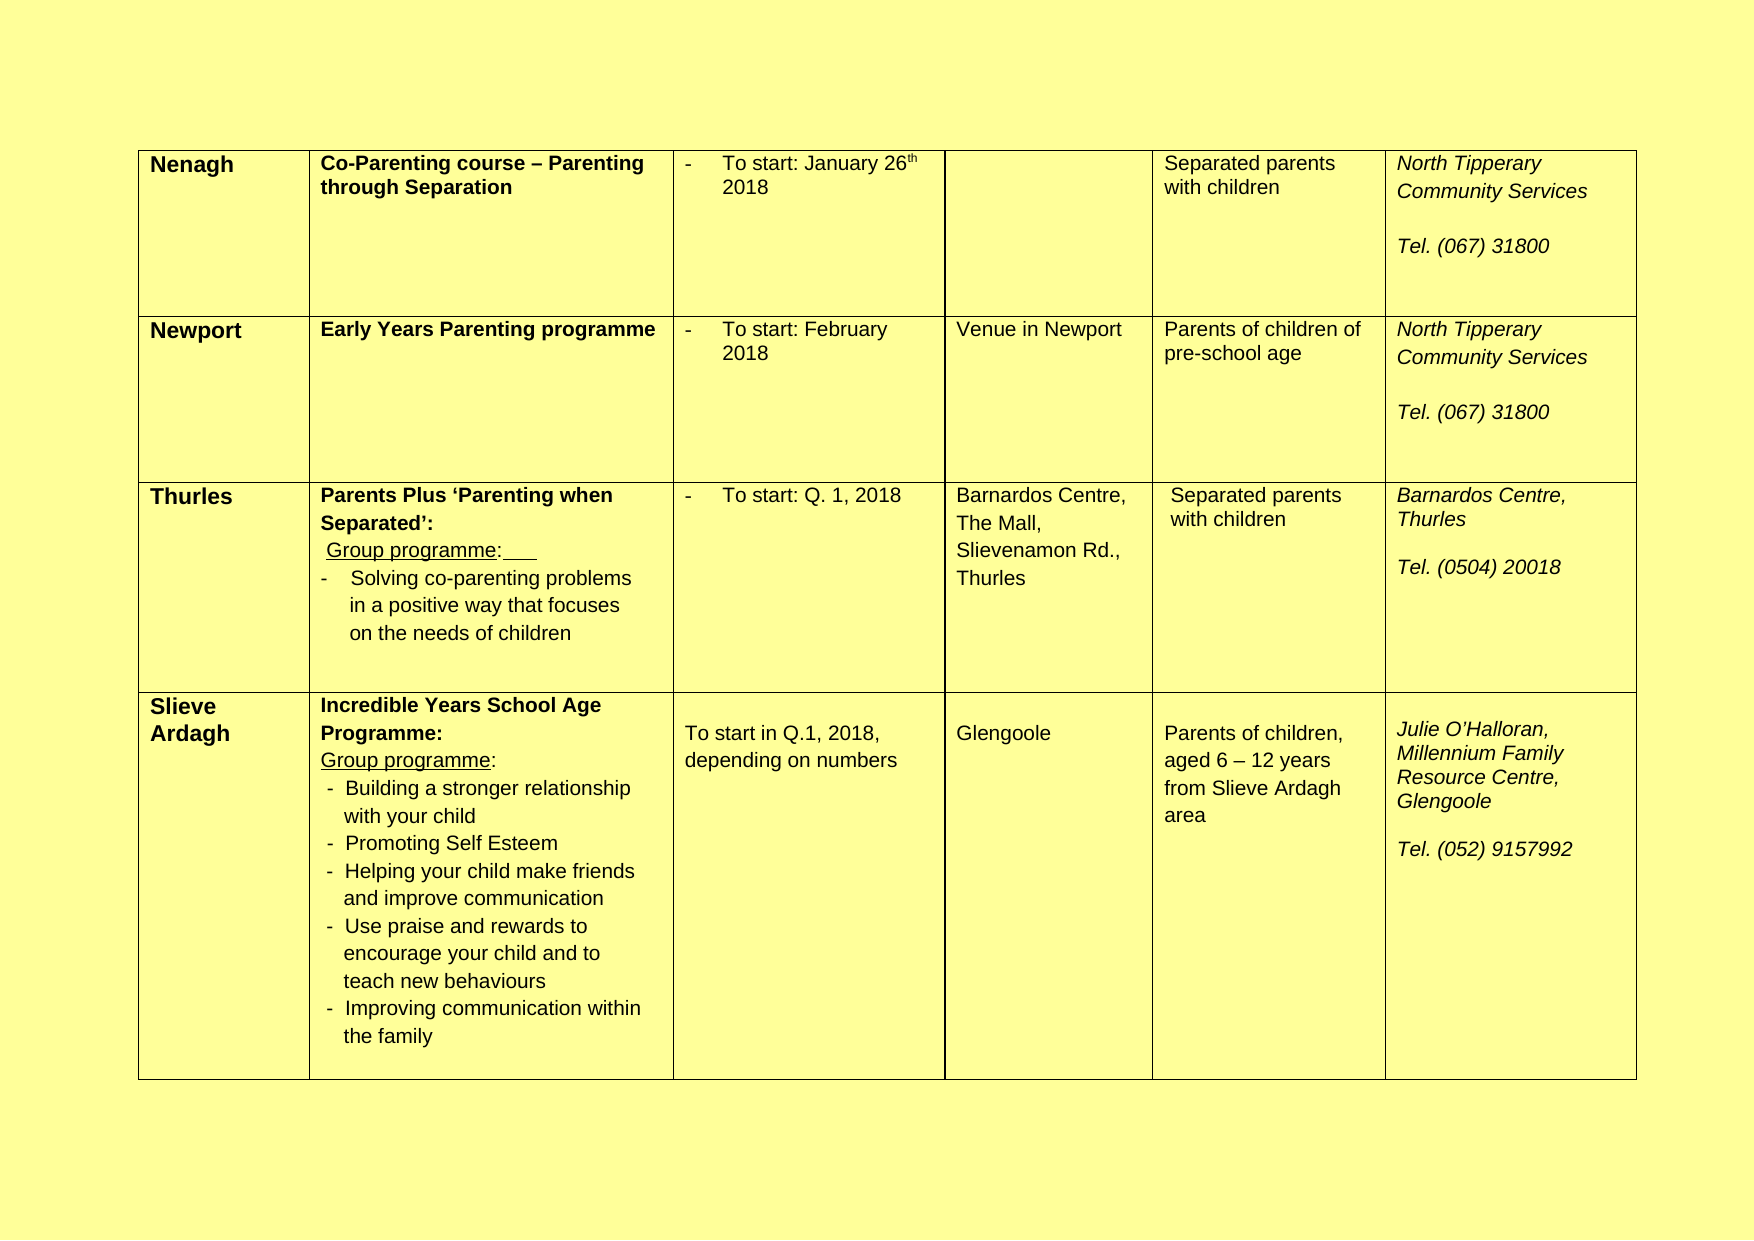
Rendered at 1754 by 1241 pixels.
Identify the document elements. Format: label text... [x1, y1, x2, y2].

table_cell Parents of children of pre-school age [1153, 317, 1385, 482]
table_cell North Tipperary Community Services Tel. (067) 31800 [1386, 317, 1636, 482]
table_cell Separated parents with children [1153, 483, 1385, 692]
table_cell Barnardos Centre, The Mall, Slievenamon Rd., Thurles [946, 483, 1152, 692]
table_cell To start in Q.1, 2018, depending on numbers [674, 693, 944, 1079]
table_cell Incredible Years School Age Programme: Group programme: - Building a stronger relationship with your child - Promoting Self Esteem - Helping your child make friends and improve communication - Use praise and rewards to encourage your child and to teach new behaviours - Improving communication within the family [310, 693, 673, 1079]
table_cell Julie O’Halloran, Millennium Family Resource Centre, Glengoole Tel. (052) 9157992 [1386, 693, 1636, 1079]
table_cell Nenagh [139, 151, 309, 316]
table_cell To start: Q. 1, 2018 [674, 483, 944, 692]
table_cell North Tipperary Community Services Tel. (067) 31800 [1386, 151, 1636, 316]
table_cell Co-Parenting course – Parenting through Separation [310, 151, 673, 316]
table_cell Thurles [139, 483, 309, 692]
table_cell Early Years Parenting programme [310, 317, 673, 482]
table_cell Barnardos Centre, Thurles Tel. (0504) 20018 [1386, 483, 1636, 692]
table_cell Parents of children, aged 6 – 12 years from Slieve Ardagh area [1153, 693, 1385, 1079]
table_cell [946, 151, 1152, 316]
table_cell Newport [139, 317, 309, 482]
table_cell Separated parents with children [1153, 151, 1385, 316]
table_cell Slieve Ardagh [139, 693, 309, 1079]
table_cell Parents Plus ‘Parenting when Separated’: Group programme: - Solving co-parenting problems in a positive way that focuses on the needs of children [310, 483, 673, 692]
table_cell Venue in Newport [946, 317, 1152, 482]
table_cell Glengoole [946, 693, 1152, 1079]
table_cell To start: January 26th 2018 [674, 151, 944, 316]
table_cell To start: February 2018 [674, 317, 944, 482]
